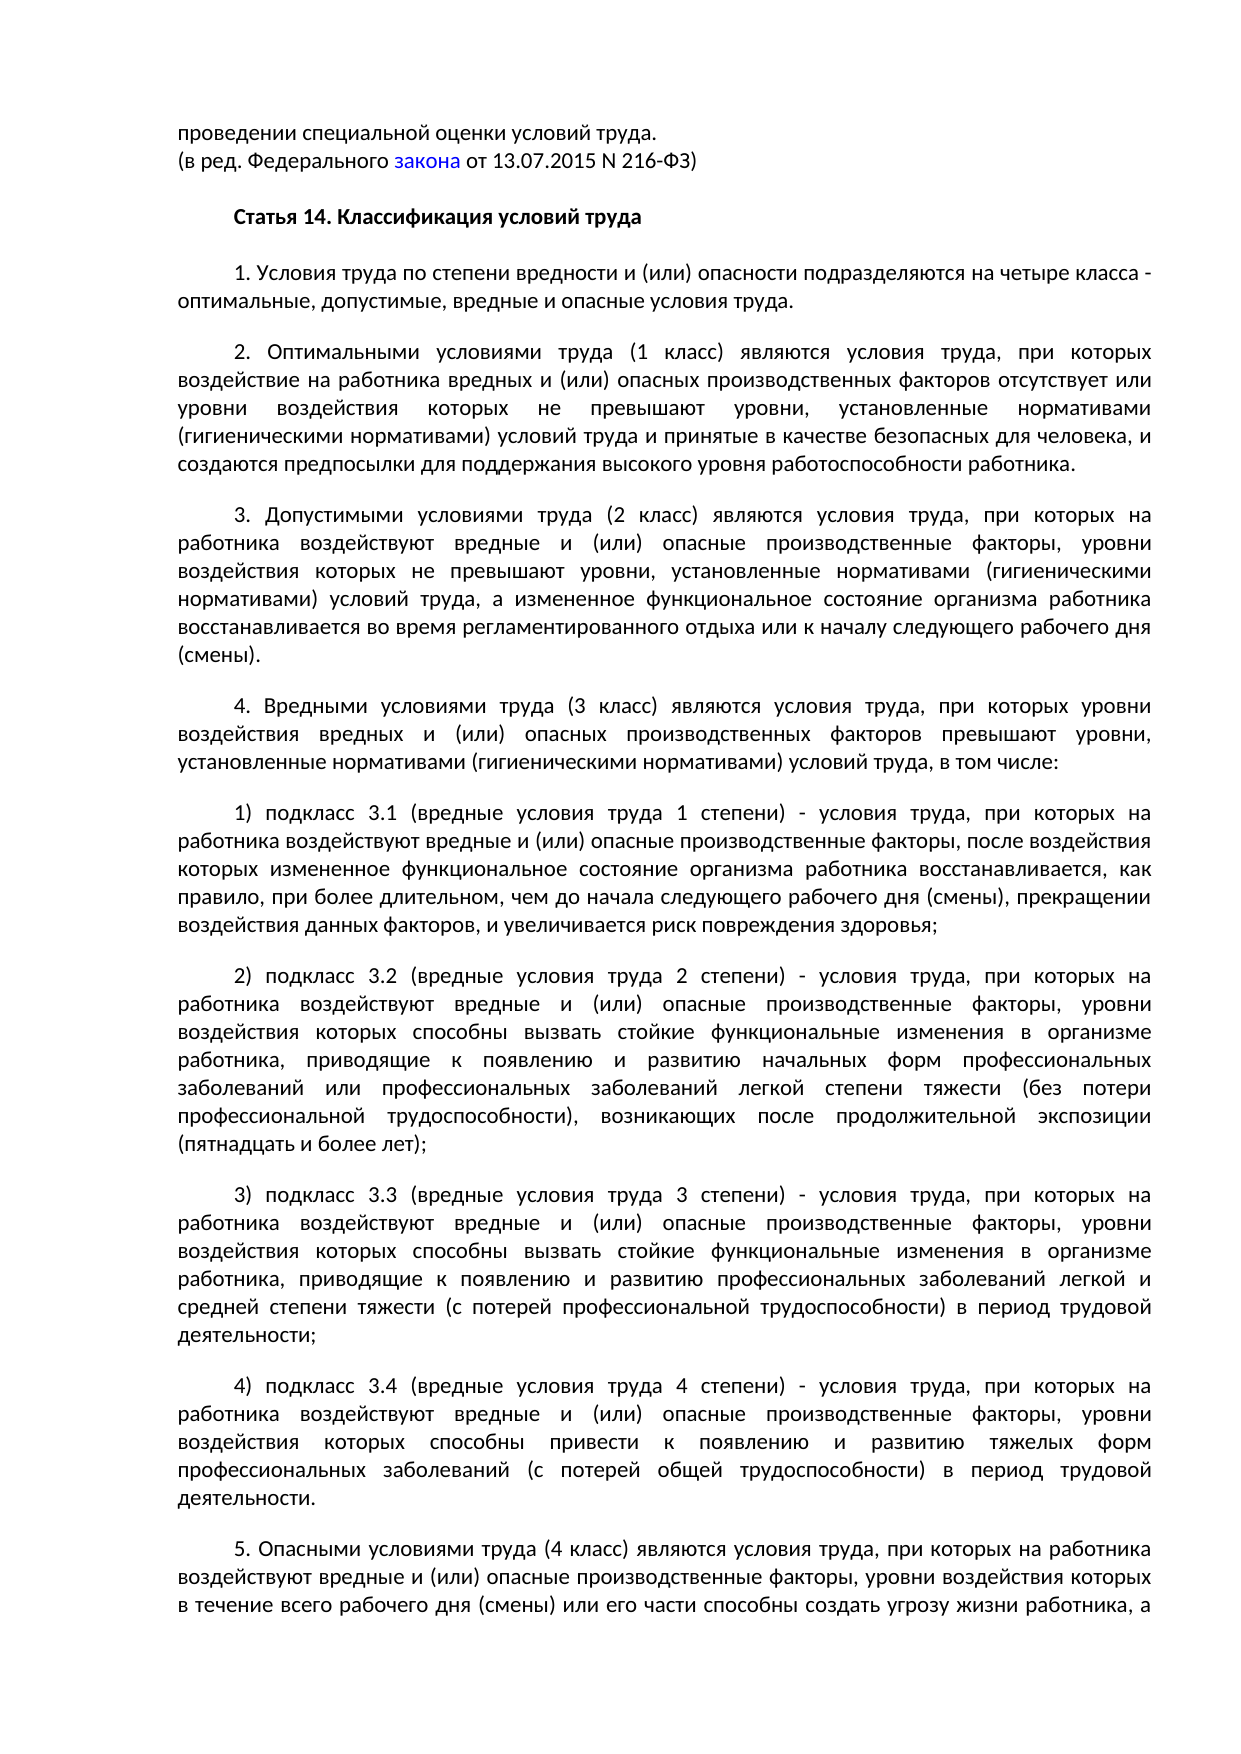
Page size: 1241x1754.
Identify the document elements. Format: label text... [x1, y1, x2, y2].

text (в ред. Федерального закона от 13.07.2015 N 216-ФЗ) [177, 146, 1152, 174]
text 3. Допустимыми условиями труда (2 класс) являются условия труда, при которых на работника воздействуют вредные и (или) опасные производственные факторы, уровни воздействия которых не превышают уровни, установленные нормативами (гигиеническими нормативами) условий труда, а измененное функциональное состояние организма работника восстанавливается во время регламентированного отдыха или к началу следующего рабочего дня (смены). [177, 500, 1152, 668]
text 1. Условия труда по степени вредности и (или) опасности подразделяются на четыре класса - оптимальные, допустимые, вредные и опасные условия труда. [177, 258, 1152, 314]
text 2. Оптимальными условиями труда (1 класс) являются условия труда, при которых воздействие на работника вредных и (или) опасных производственных факторов отсутствует или уровни воздействия которых не превышают уровни, установленные нормативами (гигиеническими нормативами) условий труда и принятые в качестве безопасных для человека, и создаются предпосылки для поддержания высокого уровня работоспособности работника. [177, 337, 1152, 477]
text 2) подкласс 3.2 (вредные условия труда 2 степени) - условия труда, при которых на работника воздействуют вредные и (или) опасные производственные факторы, уровни воздействия которых способны вызвать стойкие функциональные изменения в организме работника, приводящие к появлению и развитию начальных форм профессиональных заболеваний или профессиональных заболеваний легкой степени тяжести (без потери профессиональной трудоспособности), возникающих после продолжительной экспозиции (пятнадцать и более лет); [177, 961, 1152, 1157]
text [177, 118, 1152, 146]
title Статья 14. Классификация условий труда [177, 202, 1152, 230]
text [177, 1534, 1152, 1618]
text 3) подкласс 3.3 (вредные условия труда 3 степени) - условия труда, при которых на работника воздействуют вредные и (или) опасные производственные факторы, уровни воздействия которых способны вызвать стойкие функциональные изменения в организме работника, приводящие к появлению и развитию профессиональных заболеваний легкой и средней степени тяжести (с потерей профессиональной трудоспособности) в период трудовой деятельности; [177, 1180, 1152, 1348]
text 4) подкласс 3.4 (вредные условия труда 4 степени) - условия труда, при которых на работника воздействуют вредные и (или) опасные производственные факторы, уровни воздействия которых способны привести к появлению и развитию тяжелых форм профессиональных заболеваний (с потерей общей трудоспособности) в период трудовой деятельности. [177, 1371, 1152, 1511]
text 4. Вредными условиями труда (3 класс) являются условия труда, при которых уровни воздействия вредных и (или) опасных производственных факторов превышают уровни, установленные нормативами (гигиеническими нормативами) условий труда, в том числе: [177, 691, 1152, 775]
text 1) подкласс 3.1 (вредные условия труда 1 степени) - условия труда, при которых на работника воздействуют вредные и (или) опасные производственные факторы, после воздействия которых измененное функциональное состояние организма работника восстанавливается, как правило, при более длительном, чем до начала следующего рабочего дня (смены), прекращении воздействия данных факторов, и увеличивается риск повреждения здоровья; [177, 798, 1152, 938]
